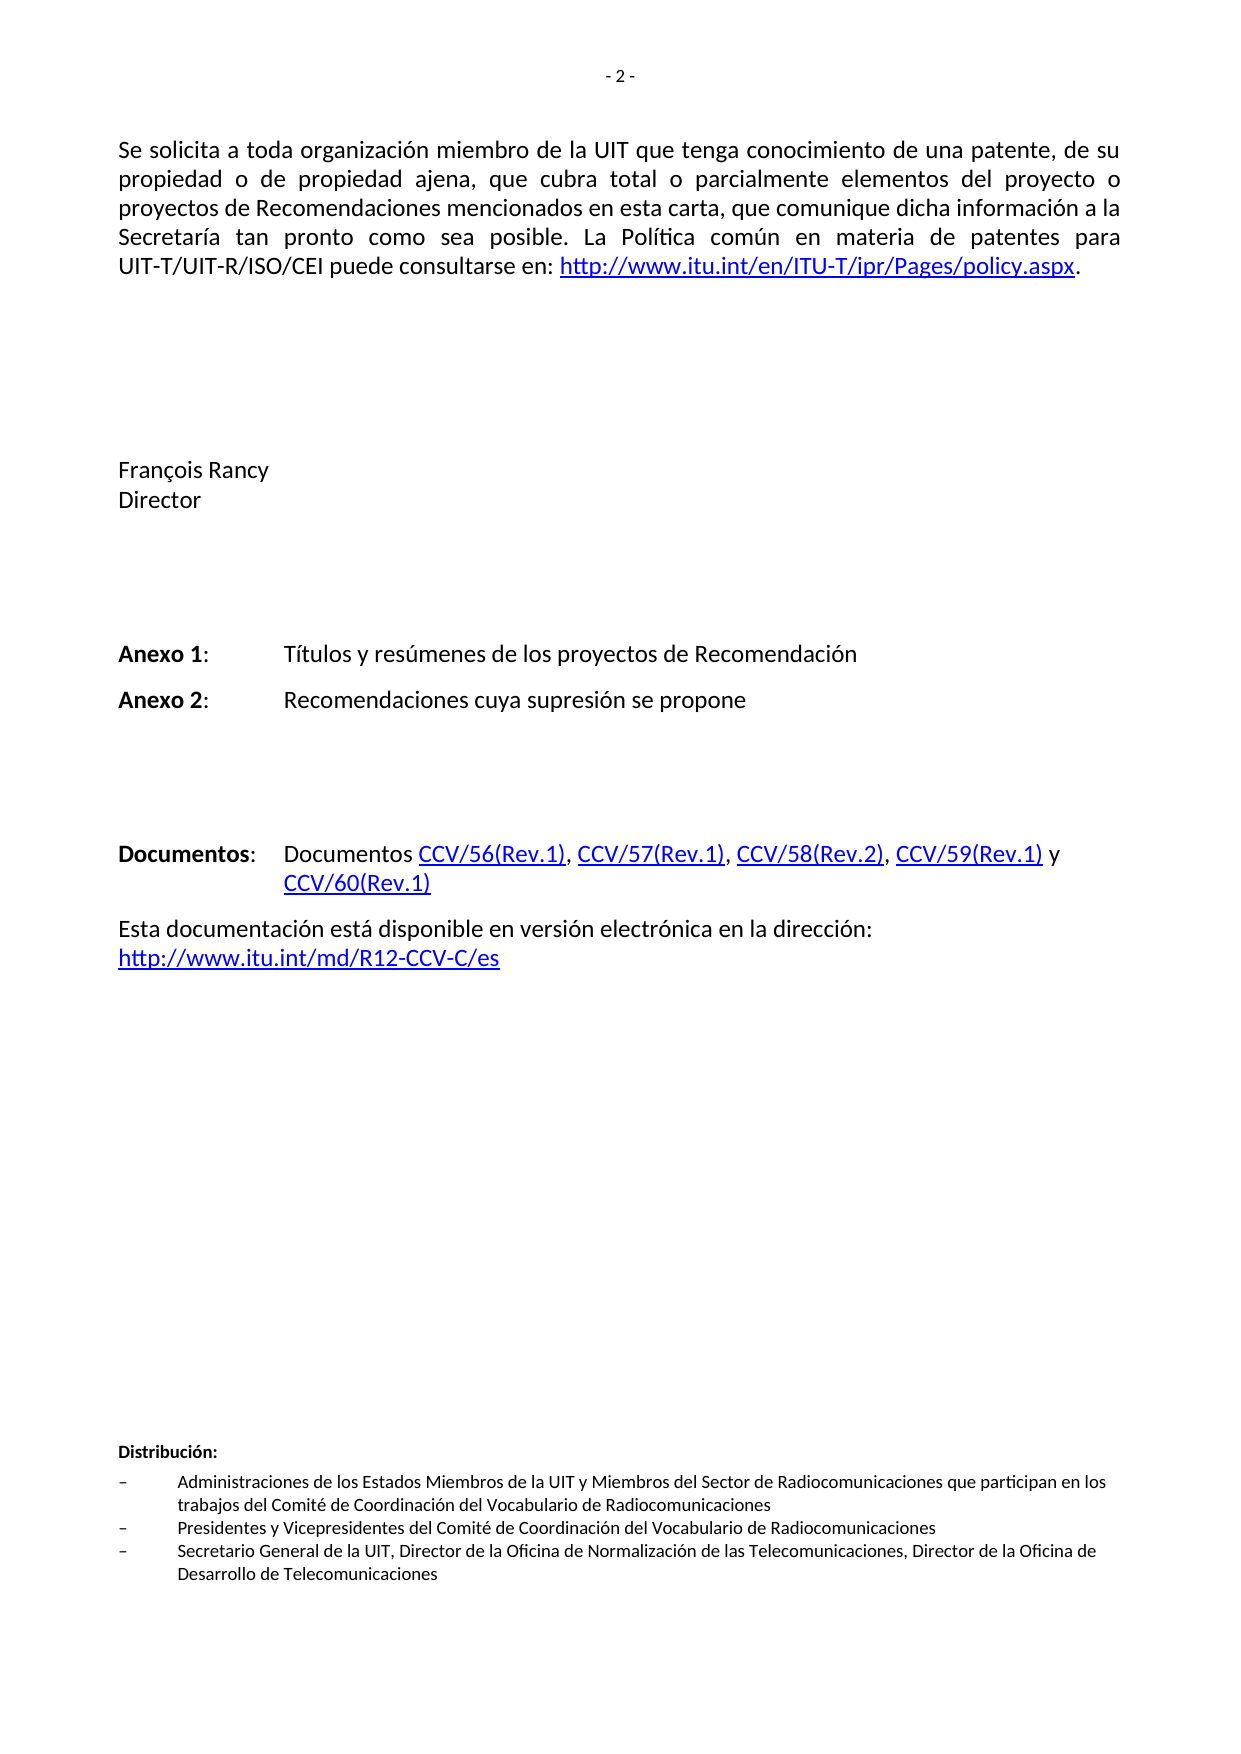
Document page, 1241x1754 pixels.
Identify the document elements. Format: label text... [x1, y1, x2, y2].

text Esta documentación está disponible en versión electrónica en la dirección: http://www.itu.int/md/R12-CCV-C/es [118, 914, 1122, 972]
text Anexo 1: Títulos y resúmenes de los proyectos de Recomendación [118, 639, 1122, 668]
text – Administraciones de los Estados Miembros de la UIT y Miembros del Sector de Radiocomunicaciones que participan en los trabajos del Comité de Coordinación del Vocabulario de Radiocomunicaciones [118, 1470, 1122, 1516]
text Distribución: [118, 1435, 1122, 1464]
text Documentos: Documentos CCV/56(Rev.1), CCV/57(Rev.1), CCV/58(Rev.2), CCV/59(Rev.1) y CCV/60(Rev.1) [118, 839, 1122, 897]
text – Presidentes y Vicepresidentes del Comité de Coordinación del Vocabulario de Radiocomunicaciones [118, 1516, 1122, 1539]
text François Rancy Director [118, 456, 1122, 514]
text Anexo 2: Recomendaciones cuya supresión se propone [118, 685, 1122, 714]
text Se solicita a toda organización miembro de la UIT que tenga conocimiento de una patente, de su propiedad o de propiedad ajena, que cubra total o parcialmente elementos del proyecto o proyectos de Recomendaciones mencionados en esta carta, que comunique dicha información a la Secretaría tan pronto como sea posible. La Política común en materia de patentes para UIT-T/UIT-R/ISO/CEI puede consultarse en: http://www.itu.int/en/ITU-T/ipr/Pages/policy.aspx. [118, 135, 1122, 281]
text – Secretario General de la UIT, Director de la Oficina de Normalización de las Telecomunicaciones, Director de la Oficina de Desarrollo de Telecomunicaciones [118, 1539, 1122, 1585]
